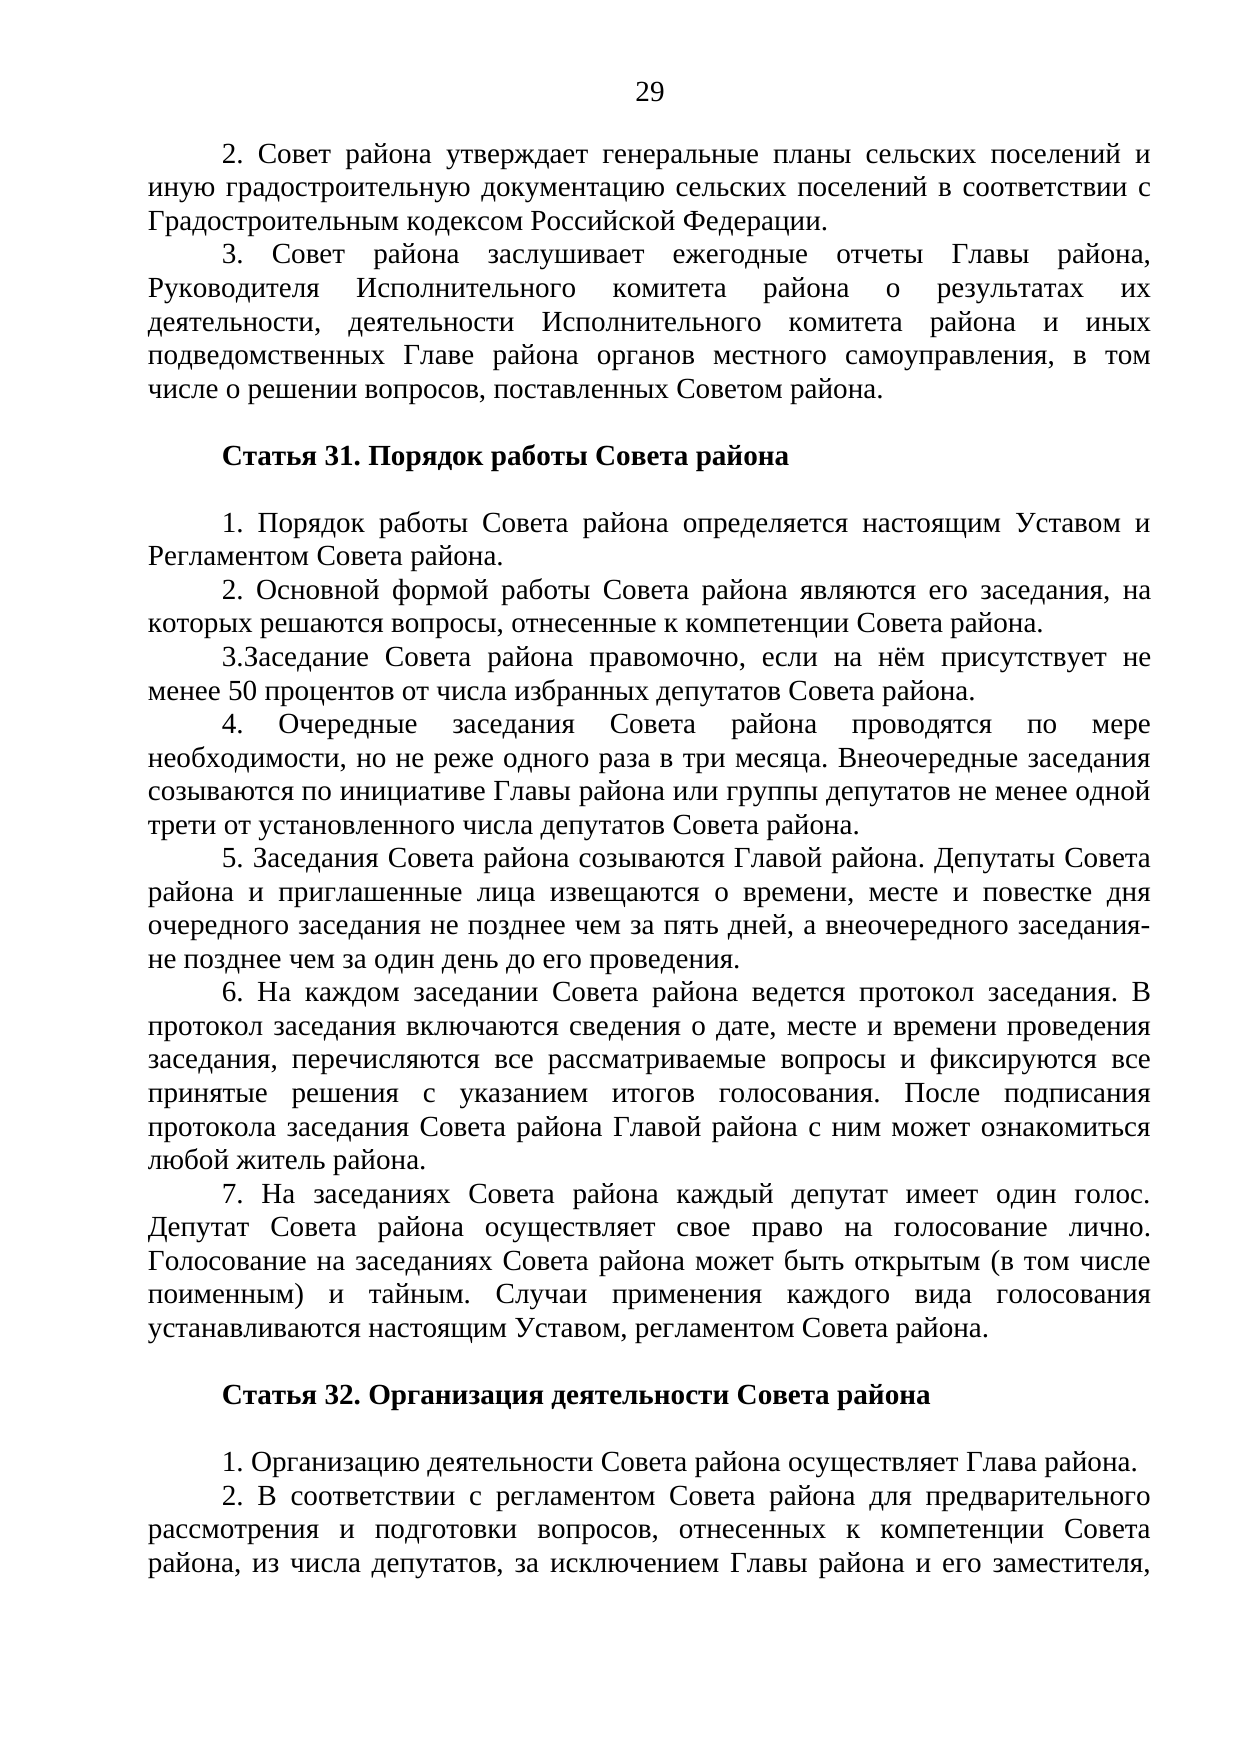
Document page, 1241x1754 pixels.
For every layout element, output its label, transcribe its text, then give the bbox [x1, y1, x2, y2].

text 1. Организацию деятельности Совета района осуществляет Глава района. [148, 1444, 1152, 1478]
text 1. Порядок работы Совета района определяется настоящим Уставом и Регламентом Совета района. [148, 505, 1152, 572]
text 3. Совет района заслушивает ежегодные отчеты Главы района, Руководителя Исполнительного комитета района о результатах их деятельности, деятельности Исполнительного комитета района и иных подведомственных Главе района органов местного самоуправления, в том числе о решении вопросов, поставленных Советом района. [148, 237, 1152, 404]
text 5. Заседания Совета района созываются Главой района. Депутаты Совета района и приглашенные лица извещаются о времени, месте и повестке дня очередного заседания не позднее чем за пять дней, а внеочередного заседания- не позднее чем за один день до его проведения. [148, 840, 1152, 974]
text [148, 1478, 1152, 1578]
text 3.Заседание Совета района правомочно, если на нём присутствует не менее 50 процентов от числа избранных депутатов Совета района. [148, 639, 1152, 706]
text Статья 31. Порядок работы Совета района [148, 438, 1152, 471]
text 2. Основной формой работы Совета района являются его заседания, на которых решаются вопросы, отнесенные к компетенции Совета района. [148, 572, 1152, 639]
text 6. На каждом заседании Совета района ведется протокол заседания. В протокол заседания включаются сведения о дате, месте и времени проведения заседания, перечисляются все рассматриваемые вопросы и фиксируются все принятые решения с указанием итогов голосования. После подписания протокола заседания Совета района Главой района с ним может ознакомиться любой житель района. [148, 974, 1152, 1176]
text 7. На заседаниях Совета района каждый депутат имеет один голос. Депутат Совета района осуществляет свое право на голосование лично. Голосование на заседаниях Совета района может быть открытым (в том числе поименным) и тайным. Случаи применения каждого вида голосования устанавливаются настоящим Уставом, регламентом Совета района. [148, 1176, 1152, 1343]
text 2. Совет района утверждает генеральные планы сельских поселений и иную градостроительную документацию сельских поселений в соответствии с Градостроительным кодексом Российской Федерации. [148, 136, 1152, 237]
text Статья 32. Организация деятельности Совета района [148, 1377, 1152, 1411]
text 4. Очередные заседания Совета района проводятся по мере необходимости, но не реже одного раза в три месяца. Внеочередные заседания созываются по инициативе Главы района или группы депутатов не менее одной трети от установленного числа депутатов Совета района. [148, 706, 1152, 840]
